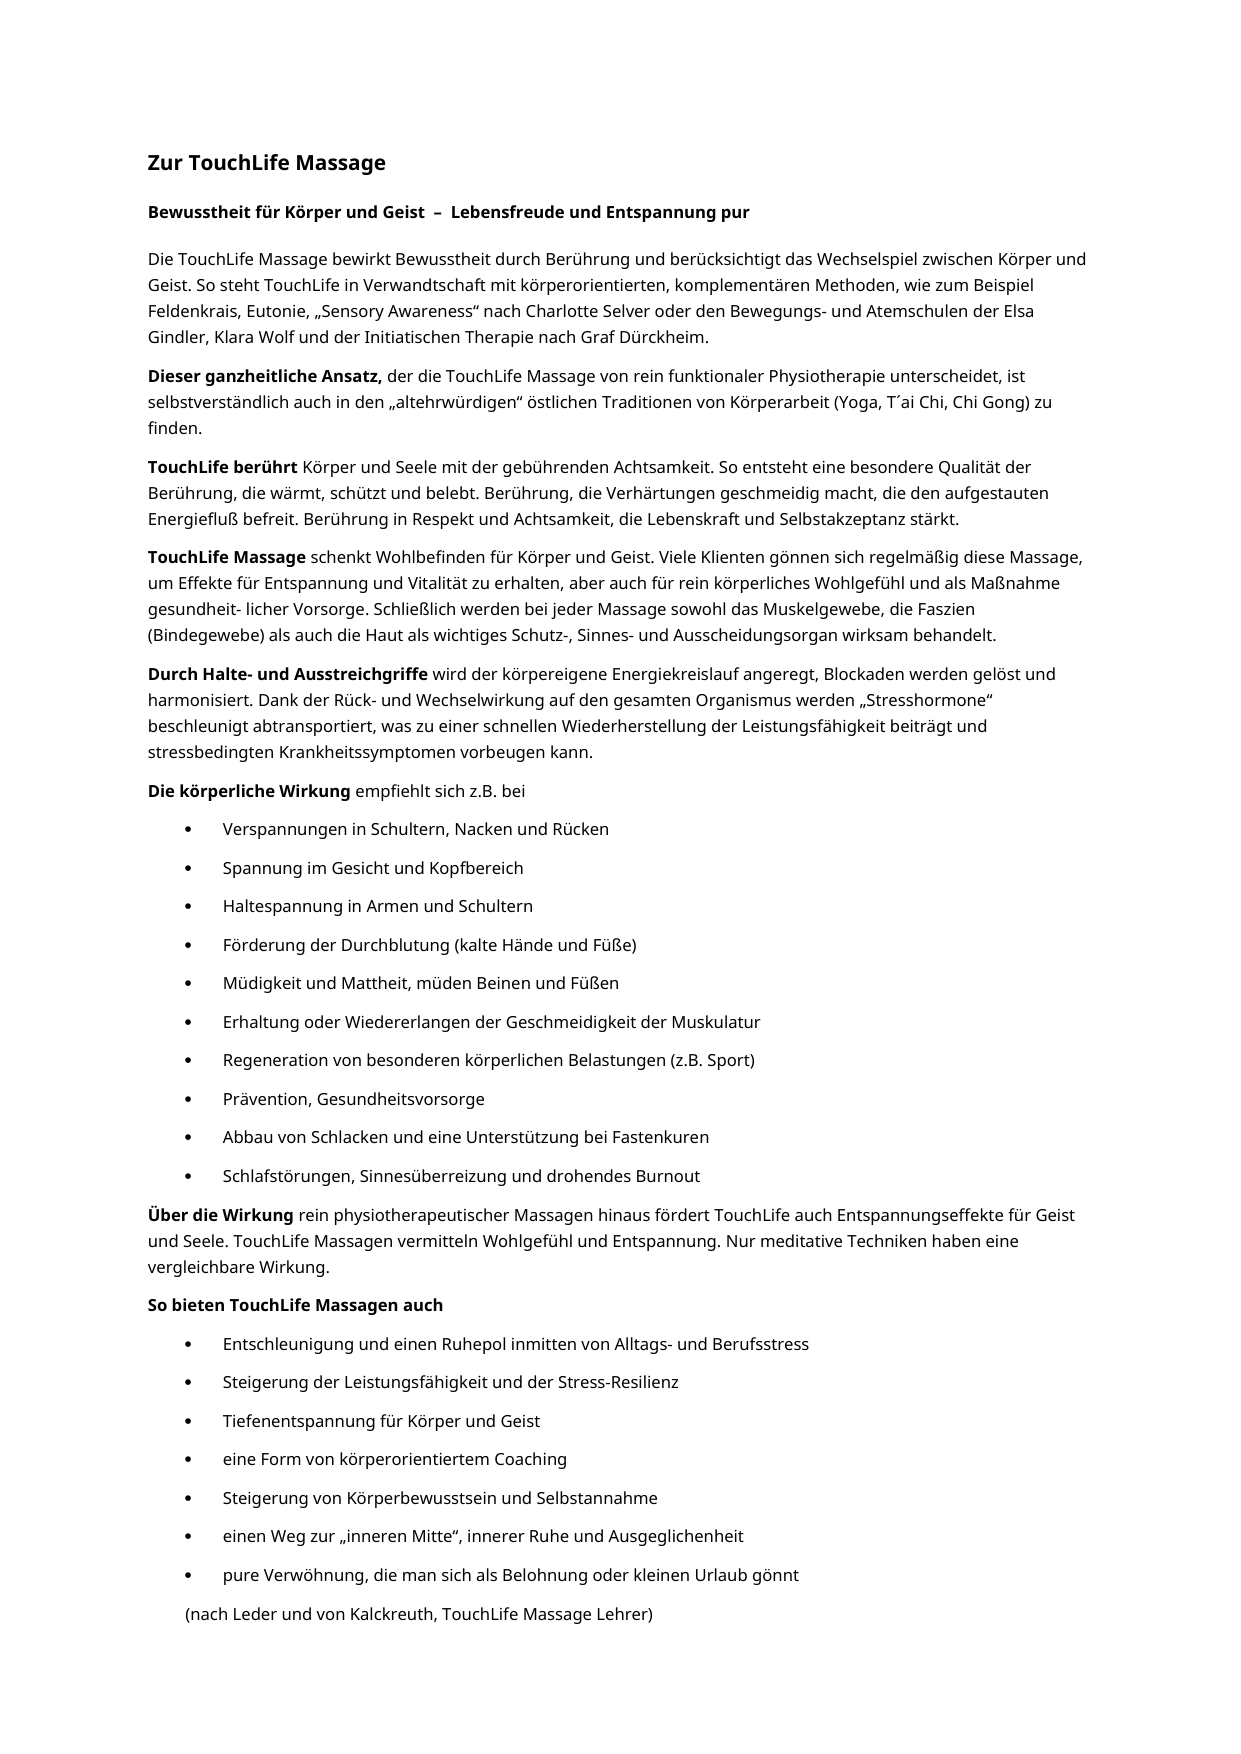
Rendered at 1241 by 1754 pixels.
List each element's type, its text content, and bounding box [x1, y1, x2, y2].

list Schlafstörungen, Sinnesüberreizung und drohendes Burnout [185, 1164, 1093, 1187]
text So bieten TouchLife Massagen auch [148, 1294, 1093, 1316]
list Haltespannung in Armen und Schultern [185, 895, 1093, 917]
list Abbau von Schlacken und eine Unterstützung bei Fastenkuren [185, 1126, 1093, 1149]
text Dieser ganzheitliche Ansatz, der die TouchLife Massage von rein funktionaler Physiotherapie unterscheidet, ist selbstverständlich auch in den „altehrwürdigen“ östlichen Traditionen von Körperarbeit (Yoga, T´ai Chi, Chi Gong) zu finden. [148, 364, 1093, 439]
text Bewusstheit für Körper und Geist – Lebensfreude und Entspannung pur [148, 201, 1093, 224]
text Zur TouchLife Massage [148, 148, 1093, 176]
list einen Weg zur „inneren Mitte“, innerer Ruhe und Ausgeglichenheit [185, 1525, 1093, 1548]
list Tiefenentspannung für Körper und Geist [185, 1409, 1093, 1432]
list Spannung im Gesicht und Kopfbereich [185, 856, 1093, 879]
text (nach Leder und von Kalckreuth, TouchLife Massage Lehrer) [185, 1602, 1093, 1625]
list Erhaltung oder Wiedererlangen der Geschmeidigkeit der Muskulatur [185, 1010, 1093, 1033]
list Entschleunigung und einen Ruhepol inmitten von Alltags- und Berufsstress [185, 1332, 1093, 1355]
list Steigerung der Leistungsfähigkeit und der Stress-Resilienz [185, 1371, 1093, 1393]
list eine Form von körperorientiertem Coaching [185, 1448, 1093, 1471]
list Förderung der Durchblutung (kalte Hände und Füße) [185, 933, 1093, 956]
list Verspannungen in Schultern, Nacken und Rücken [185, 818, 1093, 840]
list Regeneration von besonderen körperlichen Belastungen (z.B. Sport) [185, 1049, 1093, 1072]
list pure Verwöhnung, die man sich als Belohnung oder kleinen Urlaub gönnt [185, 1563, 1093, 1586]
text Durch Halte- und Ausstreichgriffe wird der körpereigene Energiekreislauf angeregt, Blockaden werden gelöst und harmonisiert. Dank der Rück- und Wechselwirkung auf den gesamten Organismus werden „Stresshormone“ beschleunigt abtransportiert, was zu einer schnellen Wiederherstellung der Leistungsfähigkeit beiträgt und stressbedingten Krankheitssymptomen vorbeugen kann. [148, 662, 1093, 763]
text TouchLife berührt Körper und Seele mit der gebührenden Achtsamkeit. So entsteht eine besondere Qualität der Berührung, die wärmt, schützt und belebt. Berührung, die Verhärtungen geschmeidig macht, die den aufgestauten Energiefluß befreit. Berührung in Respekt und Achtsamkeit, die Lebenskraft und Selbstakzeptanz stärkt. [148, 455, 1093, 530]
text Über die Wirkung rein physiotherapeutischer Massagen hinaus fördert TouchLife auch Entspannungseffekte für Geist und Seele. TouchLife Massagen vermitteln Wohlgefühl und Entspannung. Nur meditative Techniken haben eine vergleichbare Wirkung. [148, 1203, 1093, 1278]
text Die TouchLife Massage bewirkt Bewusstheit durch Berührung und berücksichtigt das Wechselspiel zwischen Körper und Geist. So steht TouchLife in Verwandtschaft mit körperorientierten, komplementären Methoden, wie zum Beispiel Feldenkrais, Eutonie, „Sensory Awareness“ nach Charlotte Selver oder den Bewegungs- und Atemschulen der Elsa Gindler, Klara Wolf und der Initiatischen Therapie nach Graf Dürckheim. [148, 248, 1093, 349]
list Steigerung von Körperbewusstsein und Selbstannahme [185, 1486, 1093, 1509]
list Müdigkeit und Mattheit, müden Beinen und Füßen [185, 972, 1093, 994]
text TouchLife Massage schenkt Wohlbefinden für Körper und Geist. Viele Klienten gönnen sich regelmäßig diese Massage, um Effekte für Entspannung und Vitalität zu erhalten, aber auch für rein körperliches Wohlgefühl und als Maßnahme gesundheit- licher Vorsorge. Schließlich werden bei jeder Massage sowohl das Muskelgewebe, die Faszien (Bindegewebe) als auch die Haut als wichtiges Schutz-, Sinnes- und Ausscheidungsorgan wirksam behandelt. [148, 546, 1093, 647]
list Prävention, Gesundheitsvorsorge [185, 1087, 1093, 1110]
text Die körperliche Wirkung empfiehlt sich z.B. bei [148, 779, 1093, 802]
